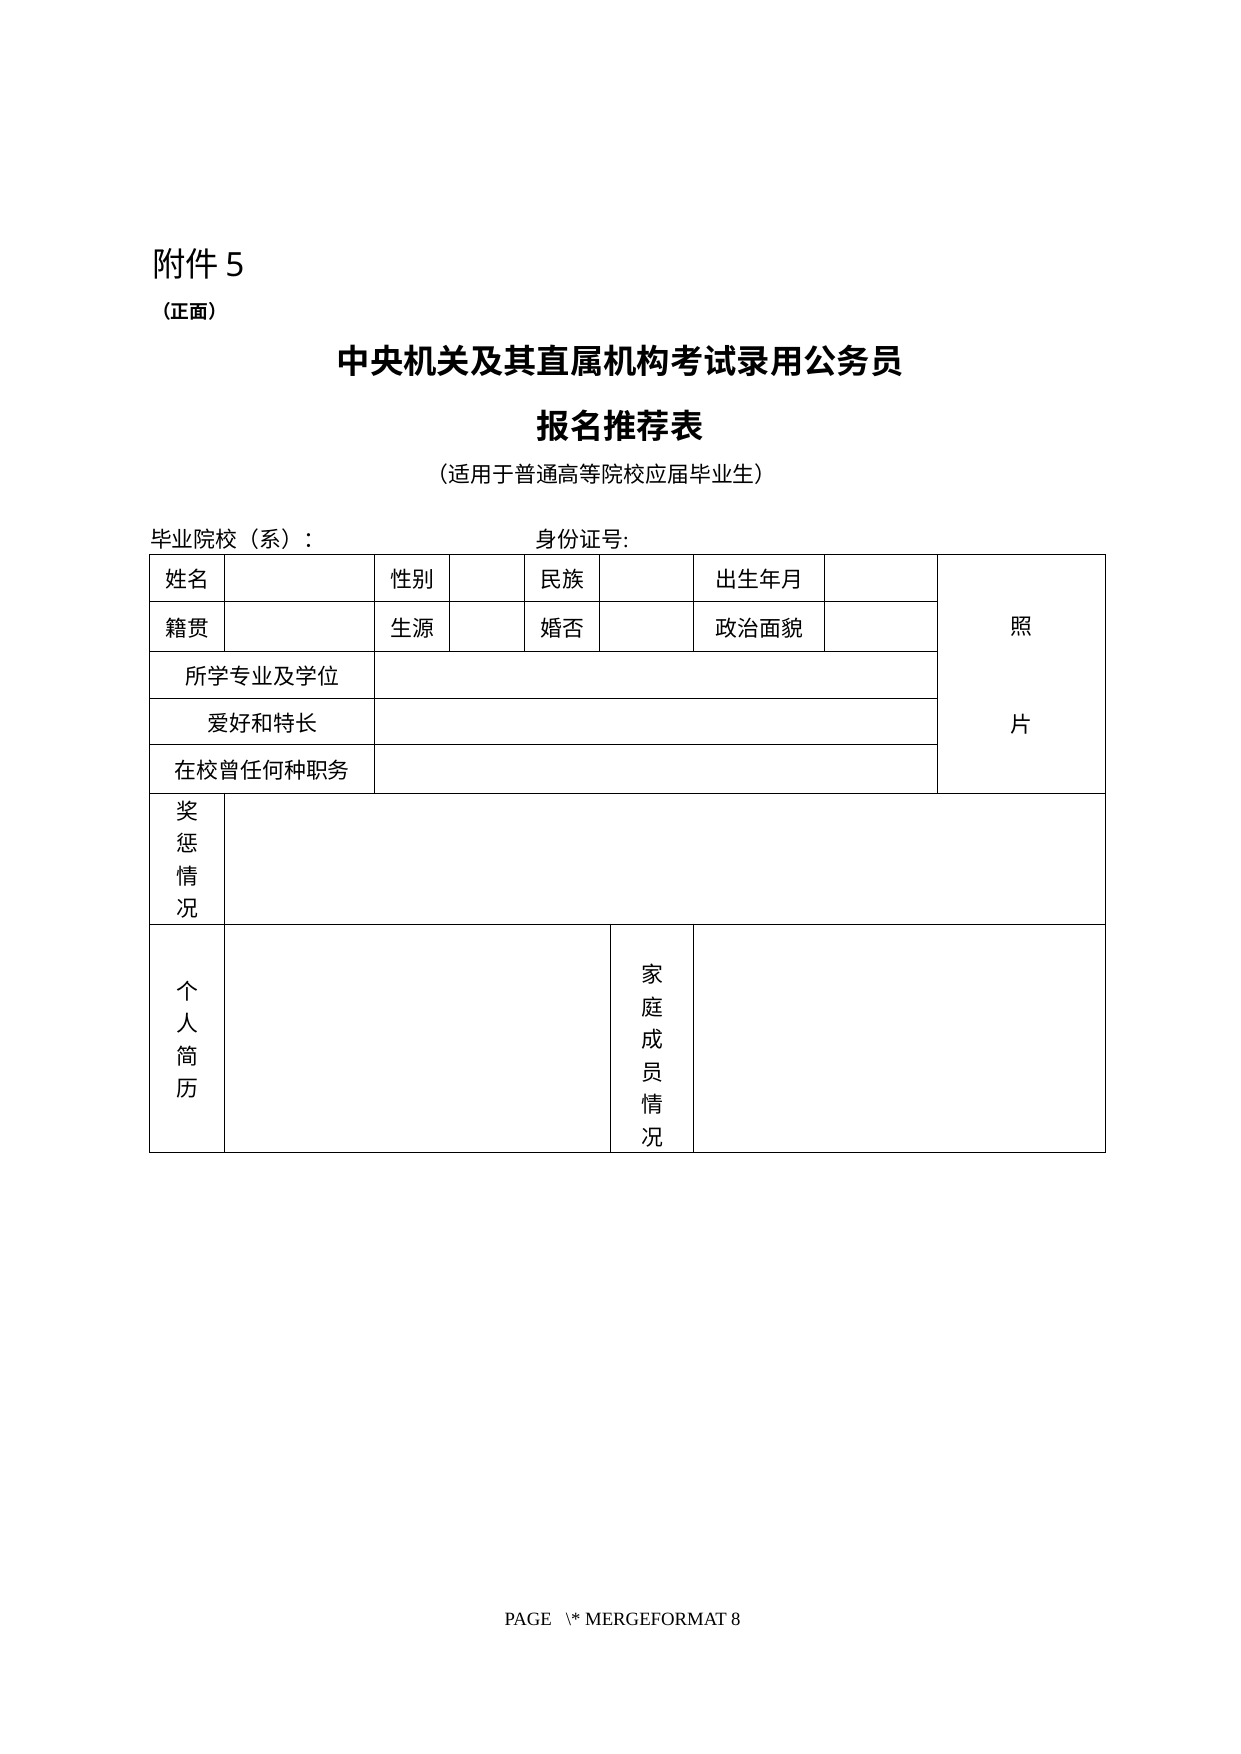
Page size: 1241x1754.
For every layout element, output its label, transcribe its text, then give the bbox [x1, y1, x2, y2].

table_cell [375, 699, 937, 744]
table_header 出生年月 [694, 555, 824, 601]
table_header 姓名 [150, 555, 224, 601]
table_header [600, 555, 693, 601]
table_cell [825, 602, 937, 651]
table_cell 生源 [375, 602, 449, 651]
text （正面） [152, 294, 1088, 327]
table_header [825, 555, 937, 601]
table_cell 所学专业及学位 [150, 652, 374, 698]
table_cell [225, 794, 1105, 923]
table_cell [225, 602, 374, 651]
table_cell 在校曾任何种职务 [150, 745, 374, 792]
table_cell 政治面貌 [694, 602, 824, 651]
table_cell 爱好和特长 [150, 699, 374, 744]
text （适用于普通高等院校应届毕业生） [150, 457, 1053, 489]
table_cell [225, 925, 610, 1152]
text 中央机关及其直属机构考试录用公务员 [152, 327, 1088, 392]
text 附件5 [152, 229, 1088, 294]
table_header 民族 [525, 555, 599, 601]
table_cell 籍贯 [150, 602, 224, 651]
table_cell 个 人 简 历 [150, 925, 224, 1152]
table_cell [694, 925, 1105, 1152]
table_header [450, 555, 524, 601]
table_header 照 片 [938, 555, 1105, 792]
table_cell [375, 745, 937, 792]
table_cell [450, 602, 524, 651]
table_cell 奖 惩 情 况 [150, 794, 224, 923]
table_cell [600, 602, 693, 651]
table_header [225, 555, 374, 601]
table_cell [375, 652, 937, 698]
table_cell 婚否 [525, 602, 599, 651]
text 毕业院校（系）： 身份证号: [150, 522, 1088, 554]
table_cell 家 庭 成 员 情 况 [611, 925, 693, 1152]
table_header 性别 [375, 555, 449, 601]
text 报名推荐表 [152, 392, 1088, 457]
